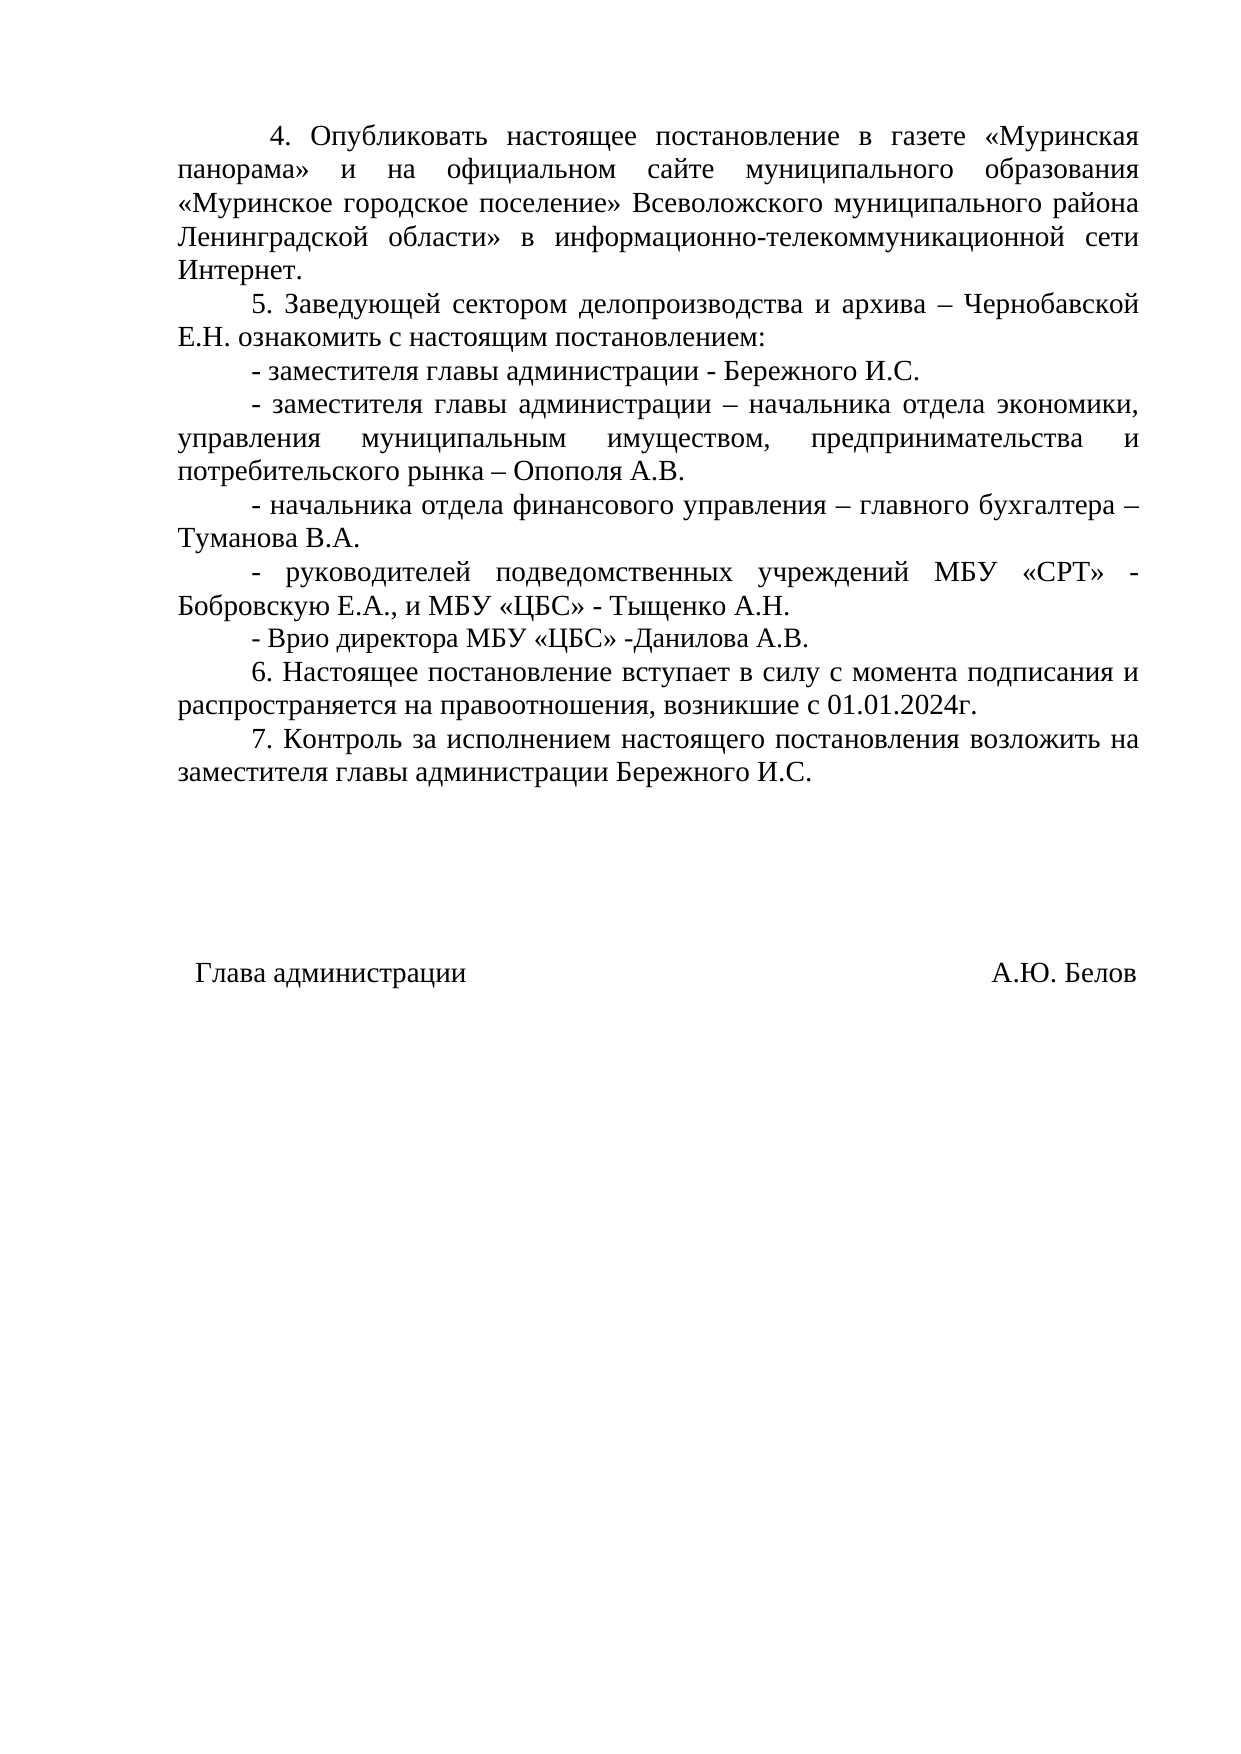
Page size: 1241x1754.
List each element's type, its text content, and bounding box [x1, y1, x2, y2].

text 7. Контроль за исполнением настоящего постановления возложить на заместителя главы администрации Бережного И.С. [177, 721, 1140, 788]
text - заместителя главы администрации - Бережного И.С. [177, 353, 1140, 386]
text 6. Настоящее постановление вступает в силу с момента подписания и распространяется на правоотношения, возникшие с 01.01.2024г. [177, 654, 1140, 721]
text - руководителей подведомственных учреждений МБУ «СРТ» -Бобровскую Е.А., и МБУ «ЦБС» - Тыщенко А.Н. [177, 554, 1140, 621]
text 5. Заведующей сектором делопроизводства и архива – Чернобавской Е.Н. ознакомить с настоящим постановлением: [177, 286, 1140, 353]
text 4. Опубликовать настоящее постановление в газете «Муринская панорама» и на официальном сайте муниципального образования «Муринское городское поселение» Всеволожского муниципального района Ленинградской области» в информационно-телекоммуникационной сети Интернет. [177, 118, 1140, 286]
text - начальника отдела финансового управления – главного бухгалтера – Туманова В.А. [177, 487, 1140, 554]
text - Врио директора МБУ «ЦБС» -Данилова А.В. [177, 621, 1140, 654]
text - заместителя главы администрации – начальника отдела экономики, управления муниципальным имуществом, предпринимательства и потребительского рынка – Опополя А.В. [177, 386, 1140, 487]
